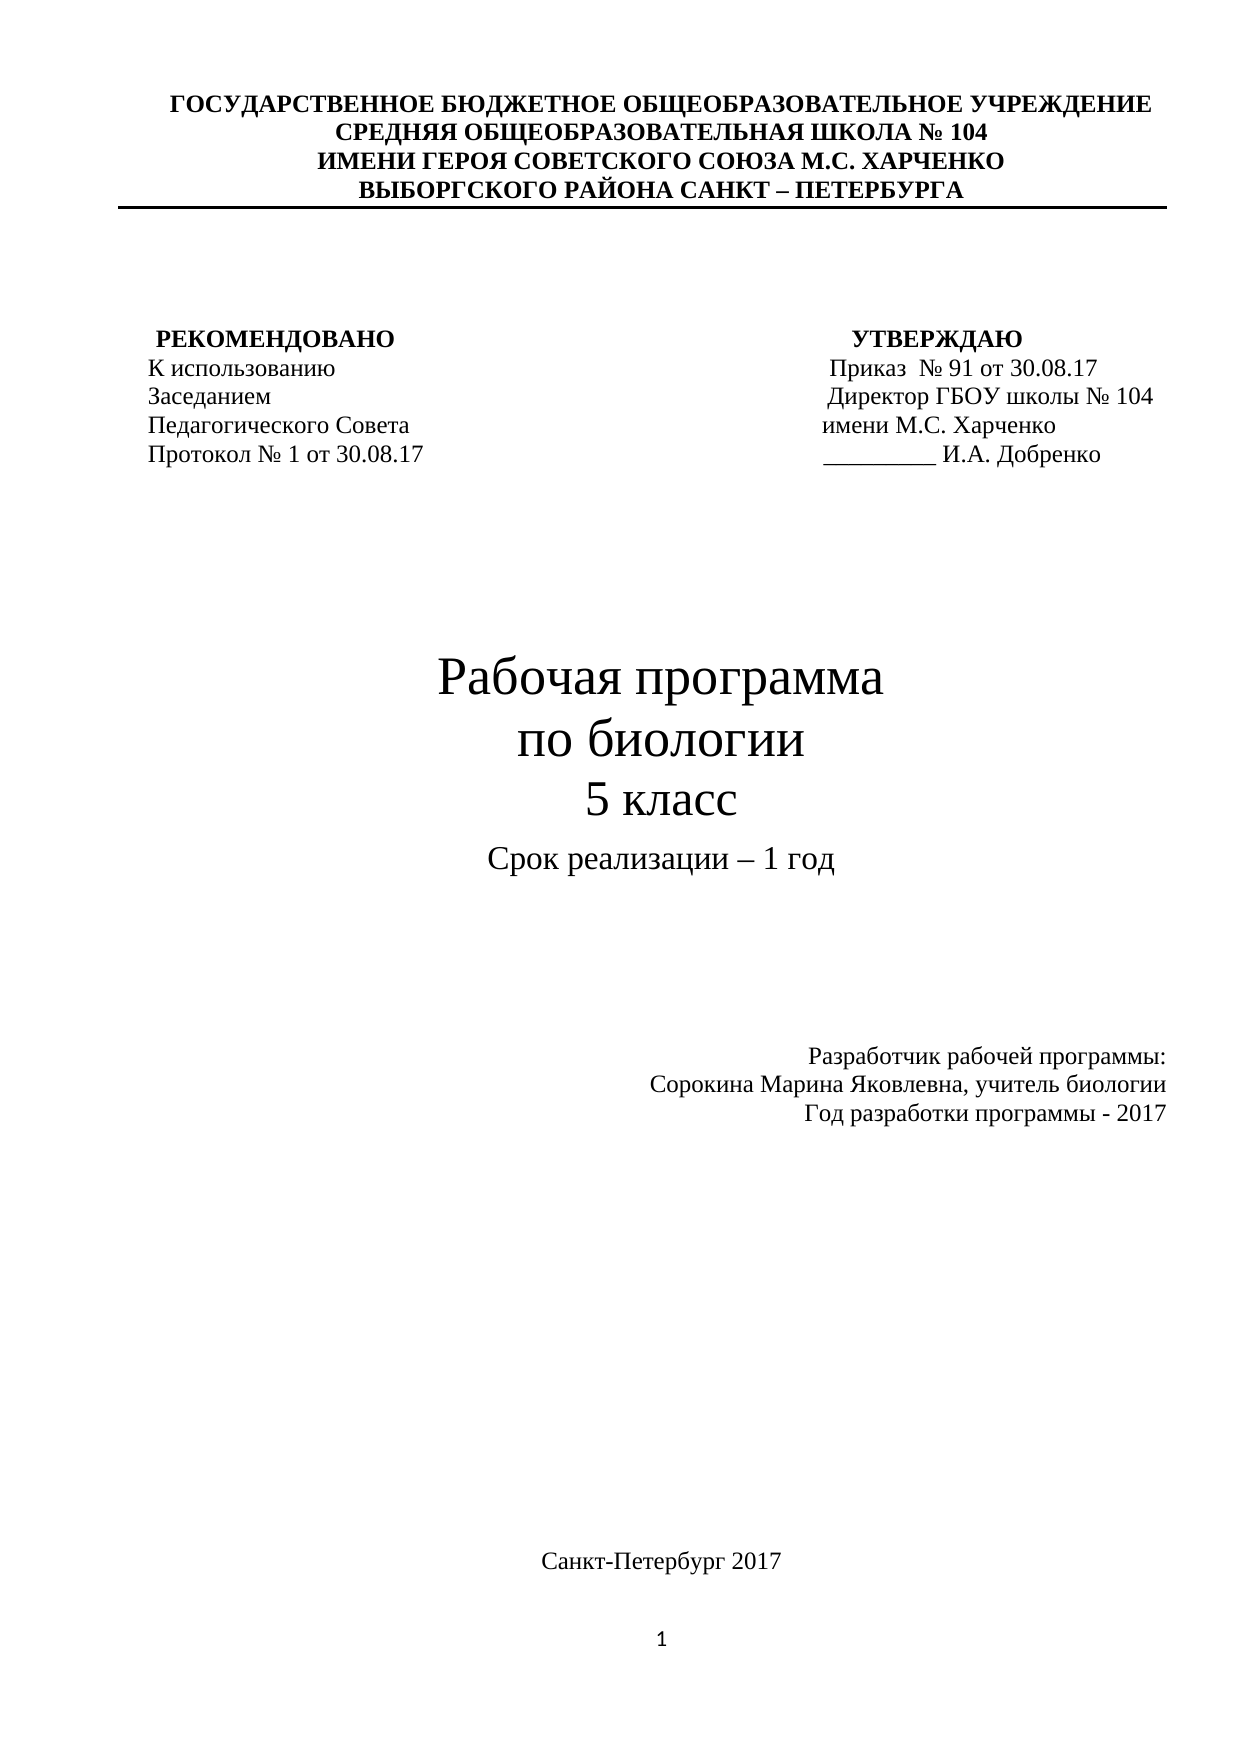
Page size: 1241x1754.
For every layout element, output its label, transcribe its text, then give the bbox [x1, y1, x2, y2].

text Санкт-Петербург 2017 [118, 1546, 1167, 1575]
text Педагогического Совета имени М.С. Харченко [118, 410, 1167, 439]
text по биологии [118, 706, 1167, 768]
text ВЫБОРГСКОГО РАЙОНА САНКТ – ПЕТЕРБУРГА [118, 175, 1167, 206]
text РЕКОМЕНДОВАНО УТВЕРЖДАЮ [118, 324, 1167, 353]
text Год разработки программы - 2017 [118, 1098, 1167, 1127]
text 5 класс [118, 768, 1167, 826]
text СРЕДНЯЯ ОБЩЕОБРАЗОВАТЕЛЬНАЯ ШКОЛА № 104 [118, 117, 1167, 146]
text ИМЕНИ ГЕРОЯ СОВЕТСКОГО СОЮЗА М.С. ХАРЧЕНКО [118, 146, 1167, 175]
text Протокол № 1 от 30.08.17 _________ И.А. Добренко [118, 439, 1167, 468]
text Срок реализации – 1 год [118, 838, 1167, 877]
text К использованию Приказ № 91 от 30.08.17 Заседанием Директор ГБОУ школы № 104 [148, 353, 1167, 410]
text Рабочая программа [118, 644, 1167, 706]
text Сорокина Марина Яковлевна, учитель биологии [118, 1069, 1167, 1098]
text Разработчик рабочей программы: [118, 1041, 1167, 1069]
text ГОСУДАРСТВЕННОЕ БЮДЖЕТНОЕ ОБЩЕОБРАЗОВАТЕЛЬНОЕ УЧРЕЖДЕНИЕ [118, 89, 1167, 117]
